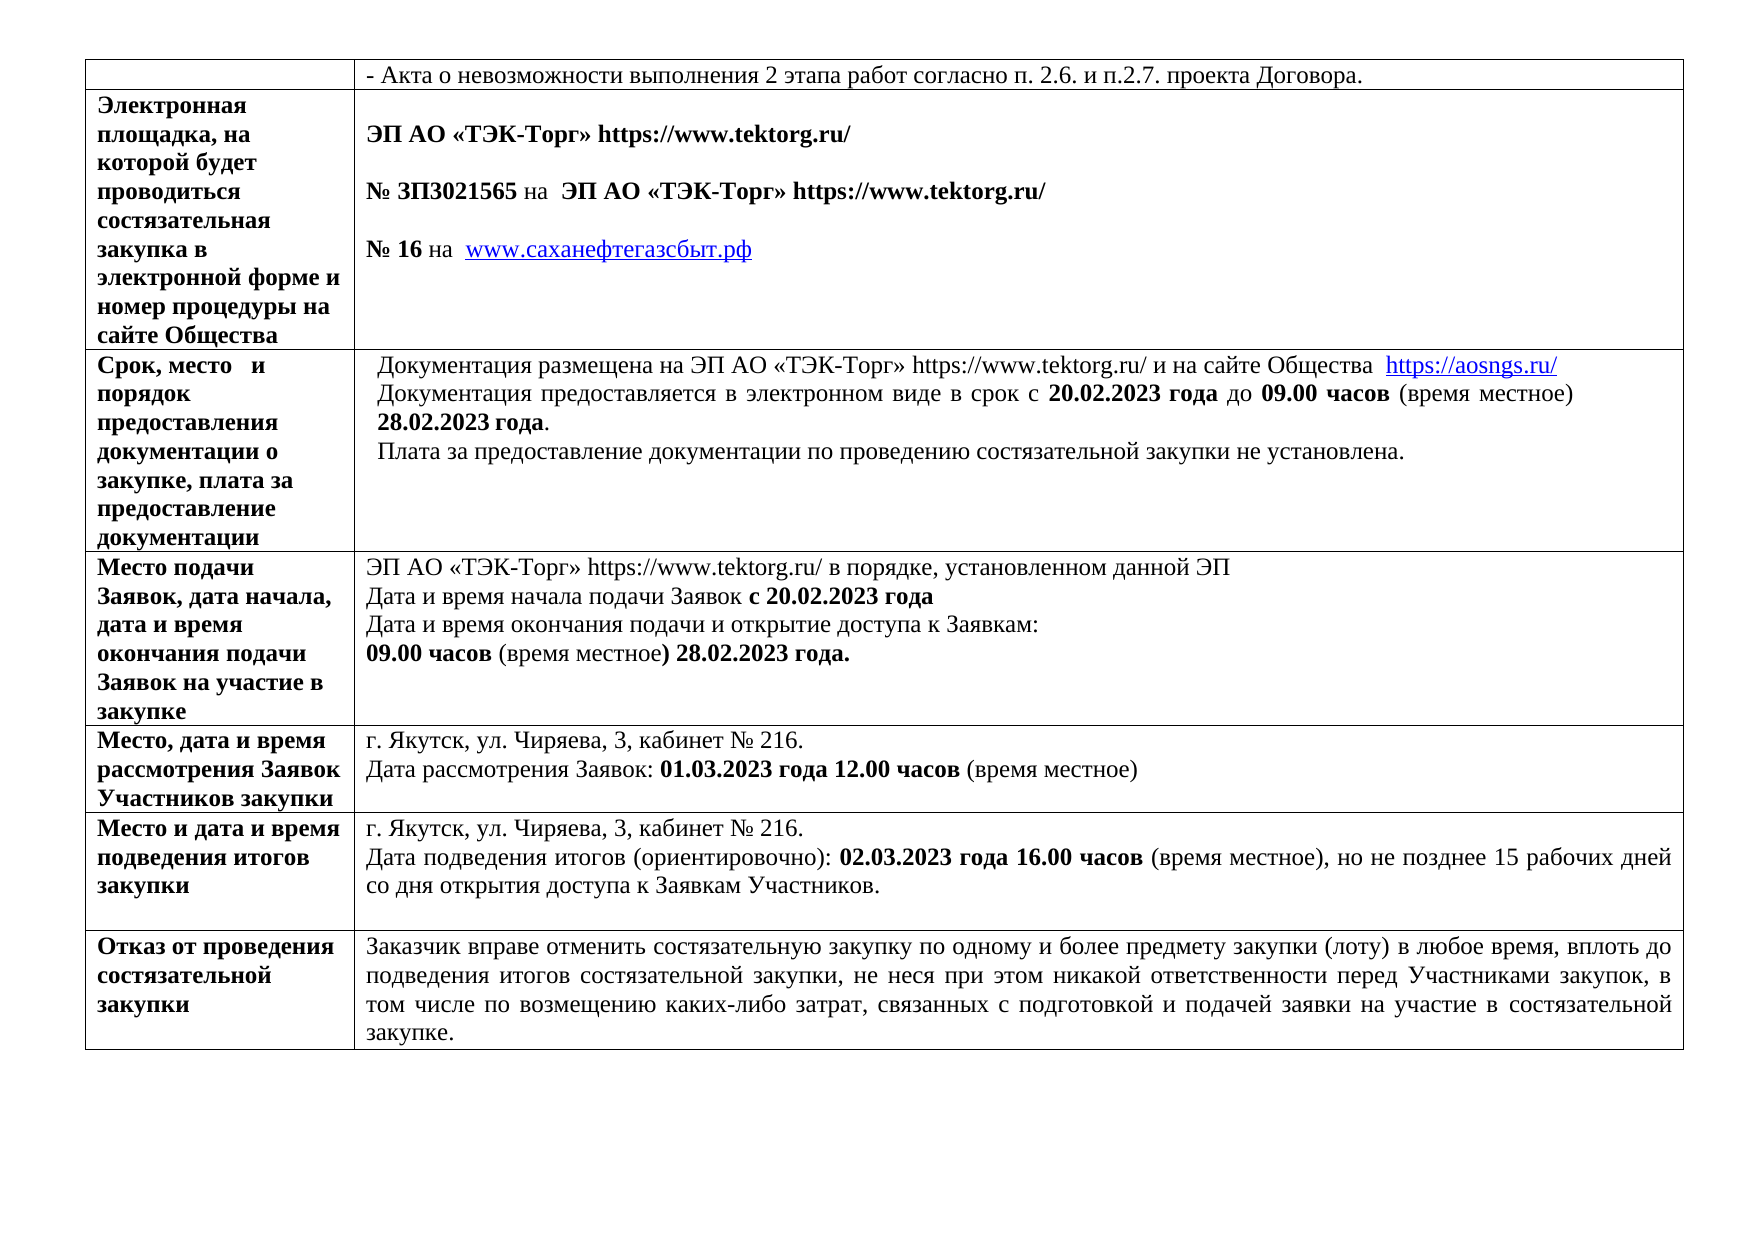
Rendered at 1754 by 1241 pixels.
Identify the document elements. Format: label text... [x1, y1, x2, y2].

table_cell Место подачи Заявок, дата начала, дата и время окончания подачи Заявок на участие в закупке [86, 552, 354, 724]
table_cell [355, 350, 1683, 551]
table_cell Срок, место и порядок предоставления документации о закупке, плата за предоставление документации [86, 350, 354, 551]
table_cell Отказ от проведения состязательной закупки [86, 931, 354, 1049]
table_cell г. Якутск, ул. Чиряева, 3, кабинет № 216. Дата рассмотрения Заявок: 01.03.2023 года 12.00 часов (время местное) [355, 726, 1683, 812]
table_cell ЭП АО «ТЭК-Торг» https://www.tektorg.ru/ в порядке, установленном данной ЭП Дата и время начала подачи Заявок с 20.02.2023 года Дата и время окончания подачи и открытие доступа к Заявкам: 09.00 часов (время местное) 28.02.2023 года. [355, 552, 1683, 724]
table_cell г. Якутск, ул. Чиряева, 3, кабинет № 216. Дата подведения итогов (ориентировочно): 02.03.2023 года 16.00 часов (время местное), но не позднее 15 рабочих дней со дня открытия доступа к Заявкам Участников. [355, 813, 1683, 930]
table_cell ЭП АО «ТЭК-Торг» https://www.tektorg.ru/ № ЗП3021565 на ЭП АО «ТЭК-Торг» https://www.tektorg.ru/ № 16 на www.саханефтегазсбыт.рф [355, 90, 1683, 349]
table_cell Заказчик вправе отменить состязательную закупку по одному и более предмету закупки (лоту) в любое время, вплоть до подведения итогов состязательной закупки, не неся при этом никакой ответственности перед Участниками закупок, в том числе по возмещению каких-либо затрат, связанных с подготовкой и подачей заявки на участие в состязательной закупке. [355, 931, 1683, 1049]
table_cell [355, 60, 1683, 89]
table_cell Место и дата и время подведения итогов закупки [86, 813, 354, 930]
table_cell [86, 60, 354, 89]
table_cell Электронная площадка, на которой будет проводиться состязательная закупка в электронной форме и номер процедуры на сайте Общества [86, 90, 354, 349]
table_cell Место, дата и время рассмотрения Заявок Участников закупки [86, 726, 354, 812]
